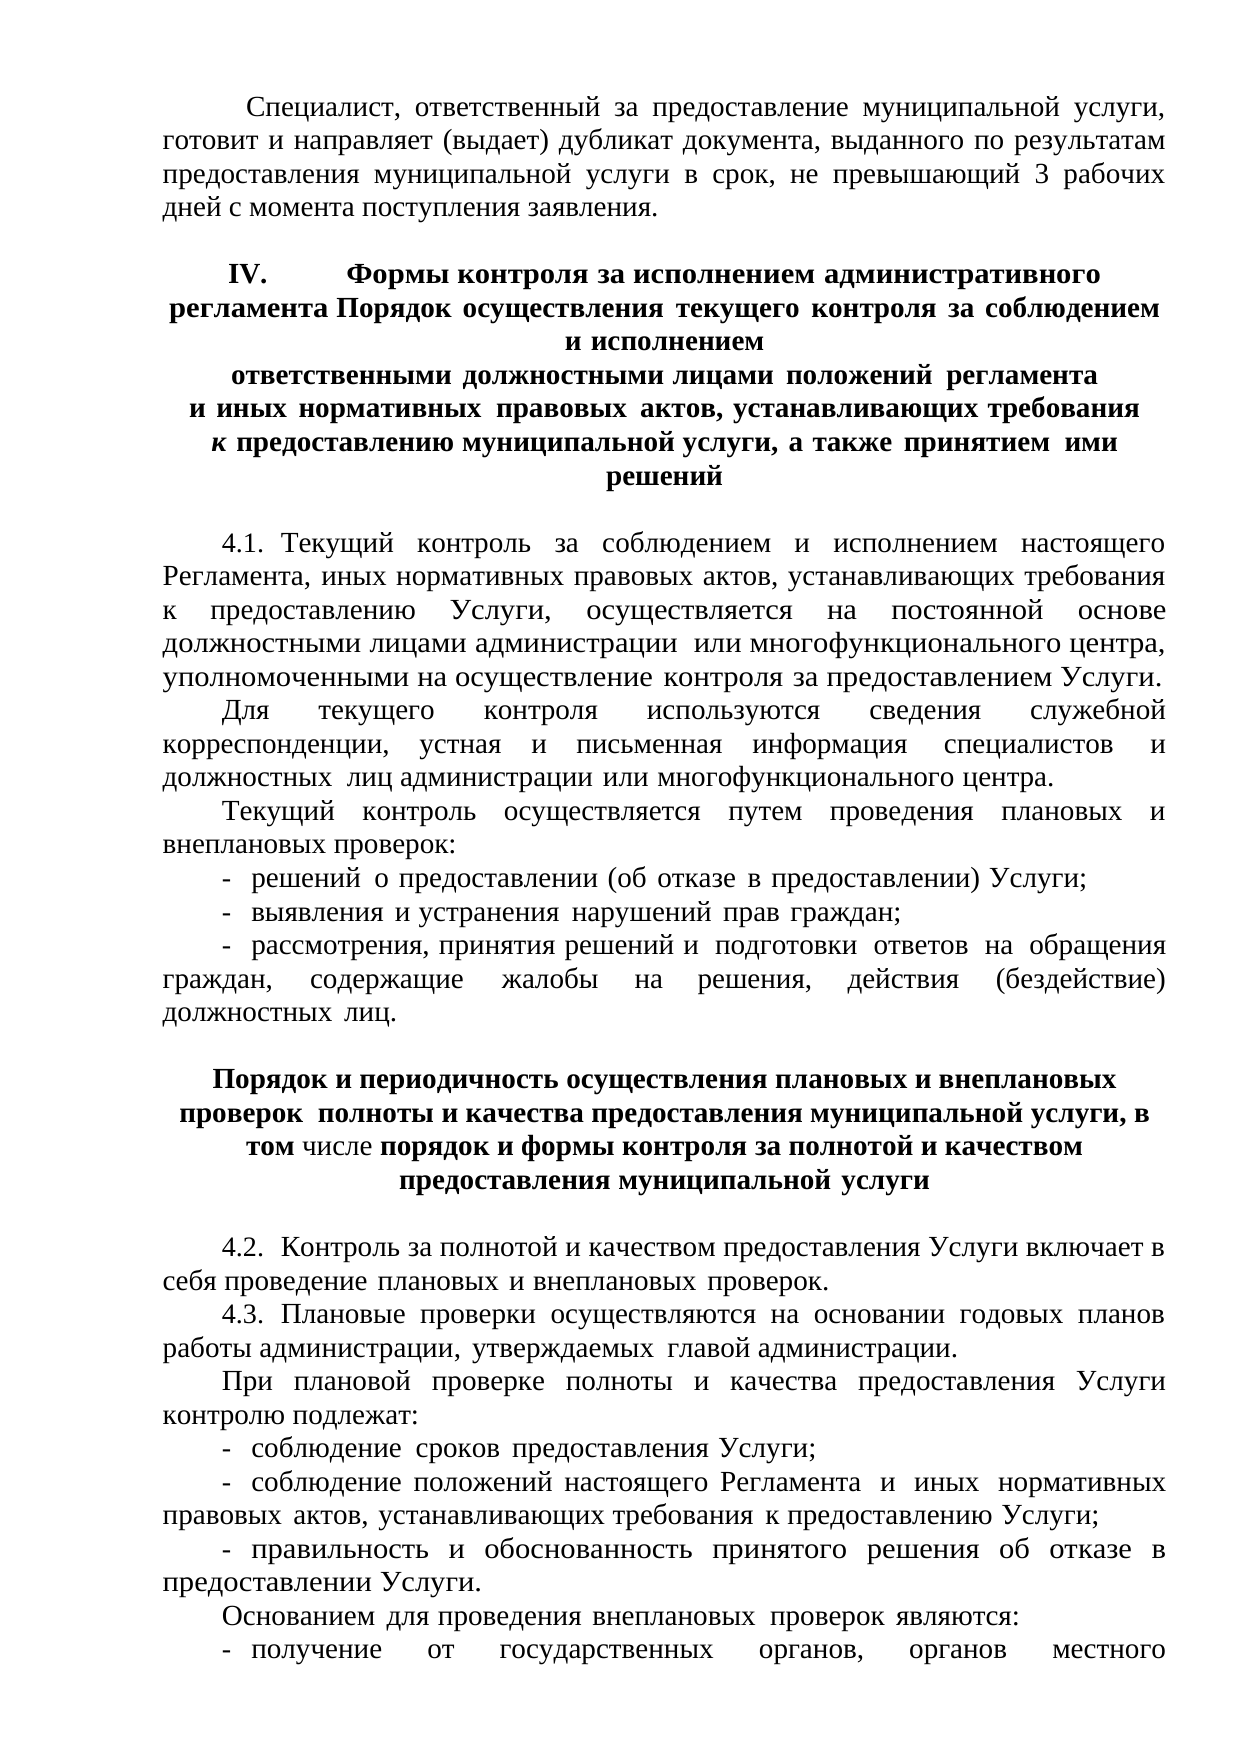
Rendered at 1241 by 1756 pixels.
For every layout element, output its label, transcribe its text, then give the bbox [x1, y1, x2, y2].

text Основанием для проведения внеплановых проверок являются: [162, 1598, 1166, 1632]
list рассмотрения, принятия решений и подготовки ответов на обращения граждан, содержащие жалобы на решения, действия (бездействие) должностных лиц. [162, 927, 1166, 1028]
text ответственными должностными лицами положений регламента [162, 357, 1166, 391]
list соблюдение сроков предоставления Услуги; [162, 1430, 1166, 1464]
list Текущий контроль за соблюдением и исполнением настоящего Регламента, иных нормативных правовых актов, устанавливающих требования к предоставлению Услуги, осуществляется на постоянной основе должностными лицами администрации или многофункционального центра, уполномоченными на осуществление контроля за предоставлением Услуги. [162, 525, 1166, 692]
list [162, 1632, 1166, 1665]
subtitle и иных нормативных правовых актов, устанавливающих требования [162, 391, 1166, 424]
subtitle Формы контроля за исполнением административного регламента Порядок осуществления текущего контроля за соблюдением и исполнением [162, 256, 1166, 357]
text к предоставлению муниципальной услуги, а также принятием ими решений [162, 424, 1166, 491]
text Для текущего контроля используются сведения служебной корреспонденции, устная и письменная информация специалистов и должностных лиц администрации или многофункционального центра. [162, 692, 1166, 793]
subtitle Порядок и периодичность осуществления плановых и внеплановых проверок полноты и качества предоставления муниципальной услуги, в том числе порядок и формы контроля за полнотой и качеством предоставления муниципальной услуги [162, 1061, 1166, 1196]
text Специалист, ответственный за предоставление муниципальной услуги, готовит и направляет (выдает) дубликат документа, выданного по результатам предоставления муниципальной услуги в срок, не превышающий 3 рабочих дней с момента поступления заявления. [162, 89, 1166, 223]
list Плановые проверки осуществляются на основании годовых планов работы администрации, утверждаемых главой администрации. [162, 1296, 1166, 1363]
list решений о предоставлении (об отказе в предоставлении) Услуги; [162, 860, 1166, 894]
list правильность и обоснованность принятого решения об отказе в предоставлении Услуги. [162, 1531, 1166, 1598]
text Текущий контроль осуществляется путем проведения плановых и внеплановых проверок: [162, 793, 1166, 860]
list соблюдение положений настоящего Регламента и иных нормативных правовых актов, устанавливающих требования к предоставлению Услуги; [162, 1464, 1166, 1531]
list Контроль за полнотой и качеством предоставления Услуги включает в себя проведение плановых и внеплановых проверок. [162, 1229, 1166, 1296]
list выявления и устранения нарушений прав граждан; [162, 894, 1166, 927]
text При плановой проверке полноты и качества предоставления Услуги контролю подлежат: [162, 1363, 1166, 1430]
